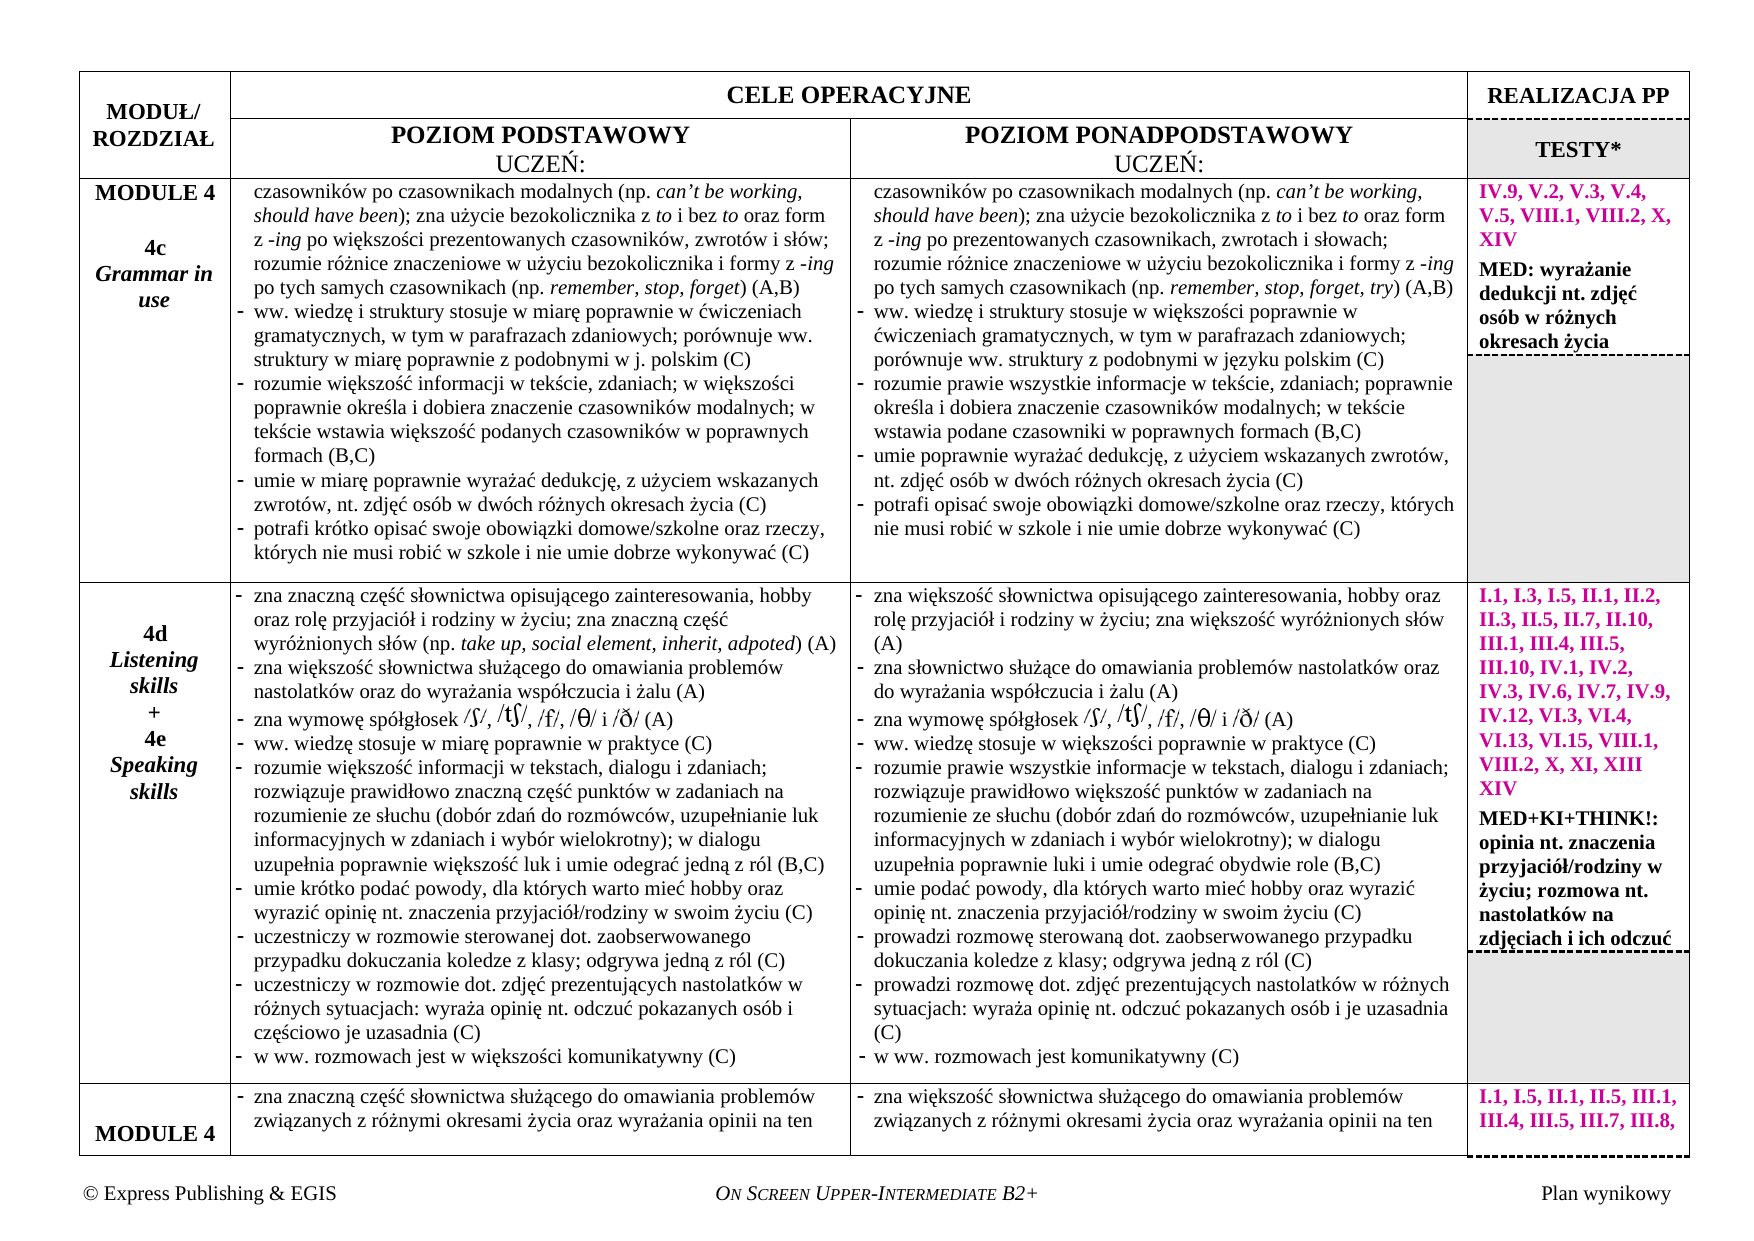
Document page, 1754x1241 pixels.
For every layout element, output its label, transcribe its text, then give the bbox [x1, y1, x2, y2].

table_cell TESTY* [1468, 118, 1689, 178]
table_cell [231, 1084, 850, 1155]
picture [1083, 708, 1107, 727]
picture [537, 709, 560, 727]
table_cell MODULE 4 4f Writing [80, 1084, 230, 1155]
table_cell 4d Listening skills + 4e Speaking skills [80, 583, 230, 1082]
table_cell MODULE 4 4c Grammar in use [80, 179, 230, 582]
table_cell POZIOM PONADPODSTAWOWY UCZEŃ: [851, 119, 1467, 178]
picture [1189, 708, 1217, 727]
table_cell I.1, I.3, I.5, II.1, II.2, II.3, II.5, II.7, II.10, III.1, III.4, III.5, III.10, IV.1, IV.2, IV.3, IV.6, IV.7, IV.9, IV.12, VI.3, VI.4, VI.13, VI.15, VIII.1, VIII.2, X, XI, XIII XIV MED+KI+THINK!: opinia nt. znaczenia przyjaciół/rodziny w życiu; rozmowa nt. nastolatków na zdjęciach i ich odczuć [1468, 583, 1689, 950]
table_cell [1468, 950, 1689, 1082]
table_cell [1468, 354, 1689, 582]
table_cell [851, 179, 1467, 582]
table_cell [1468, 179, 1689, 353]
table_header REALIZACJA PP [1468, 72, 1689, 118]
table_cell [231, 179, 850, 582]
table_cell zna większość słownictwa opisującego zainteresowania, hobby oraz rolę przyjaciół i rodziny w życiu; zna większość wyróżnionych słów (A) zna słownictwo służące do omawiania problemów nastolatków oraz do wyrażania współczucia i żalu (A) zna wymowę spółgłosek , , , i (A) ww. wiedzę stosuje w większości poprawnie w praktyce (C) rozumie prawie wszystkie informacje w tekstach, dialogu i zdaniach; rozwiązuje prawidłowo większość punktów w zadaniach na rozumienie ze słuchu (dobór zdań do rozmówców, uzupełnianie luk informacyjnych w zdaniach i wybór wielokrotny); w dialogu uzupełnia poprawnie luki i umie odegrać obydwie role (B,C) umie podać powody, dla których warto mieć hobby oraz wyrazić opinię nt. znaczenia przyjaciół/rodziny w swoim życiu (C) prowadzi rozmowę sterowaną dot. zaobserwowanego przypadku dokuczania koledze z klasy; odgrywa jedną z ról (C) prowadzi rozmowę dot. zdjęć prezentujących nastolatków w różnych sytuacjach: wyraża opinię nt. odczuć pokazanych osób i je uzasadnia (C) w ww. rozmowach jest komunikatywny (C) [851, 583, 1467, 1082]
table_header MODUŁ/ ROZDZIAŁ [80, 72, 230, 178]
picture [1232, 708, 1260, 727]
picture [463, 708, 487, 727]
picture [1157, 709, 1180, 727]
picture [569, 708, 597, 727]
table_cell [1468, 1084, 1689, 1155]
picture [612, 708, 640, 727]
picture [497, 703, 528, 727]
table_cell POZIOM PODSTAWOWY UCZEŃ: [231, 119, 850, 178]
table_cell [851, 1084, 1467, 1155]
table_cell zna znaczną część słownictwa opisującego zainteresowania, hobby oraz rolę przyjaciół i rodziny w życiu; zna znaczną część wyróżnionych słów (np. take up, social element, inherit, adpoted) (A) zna większość słownictwa służącego do omawiania problemów nastolatków oraz do wyrażania współczucia i żalu (A) zna wymowę spółgłosek , , , i (A) ww. wiedzę stosuje w miarę poprawnie w praktyce (C) rozumie większość informacji w tekstach, dialogu i zdaniach; rozwiązuje prawidłowo znaczną część punktów w zadaniach na rozumienie ze słuchu (dobór zdań do rozmówców, uzupełnianie luk informacyjnych w zdaniach i wybór wielokrotny); w dialogu uzupełnia poprawnie większość luk i umie odegrać jedną z ról (B,C) umie krótko podać powody, dla których warto mieć hobby oraz wyrazić opinię nt. znaczenia przyjaciół/rodziny w swoim życiu (C) uczestniczy w rozmowie sterowanej dot. zaobserwowanego przypadku dokuczania koledze z klasy; odgrywa jedną z ról (C) uczestniczy w rozmowie dot. zdjęć prezentujących nastolatków w różnych sytuacjach: wyraża opinię nt. odczuć pokazanych osób i częściowo je uzasadnia (C) w ww. rozmowach jest w większości komunikatywny (C) [231, 583, 850, 1082]
table_header CELE OPERACYJNE [231, 72, 1467, 118]
picture [1117, 703, 1148, 727]
